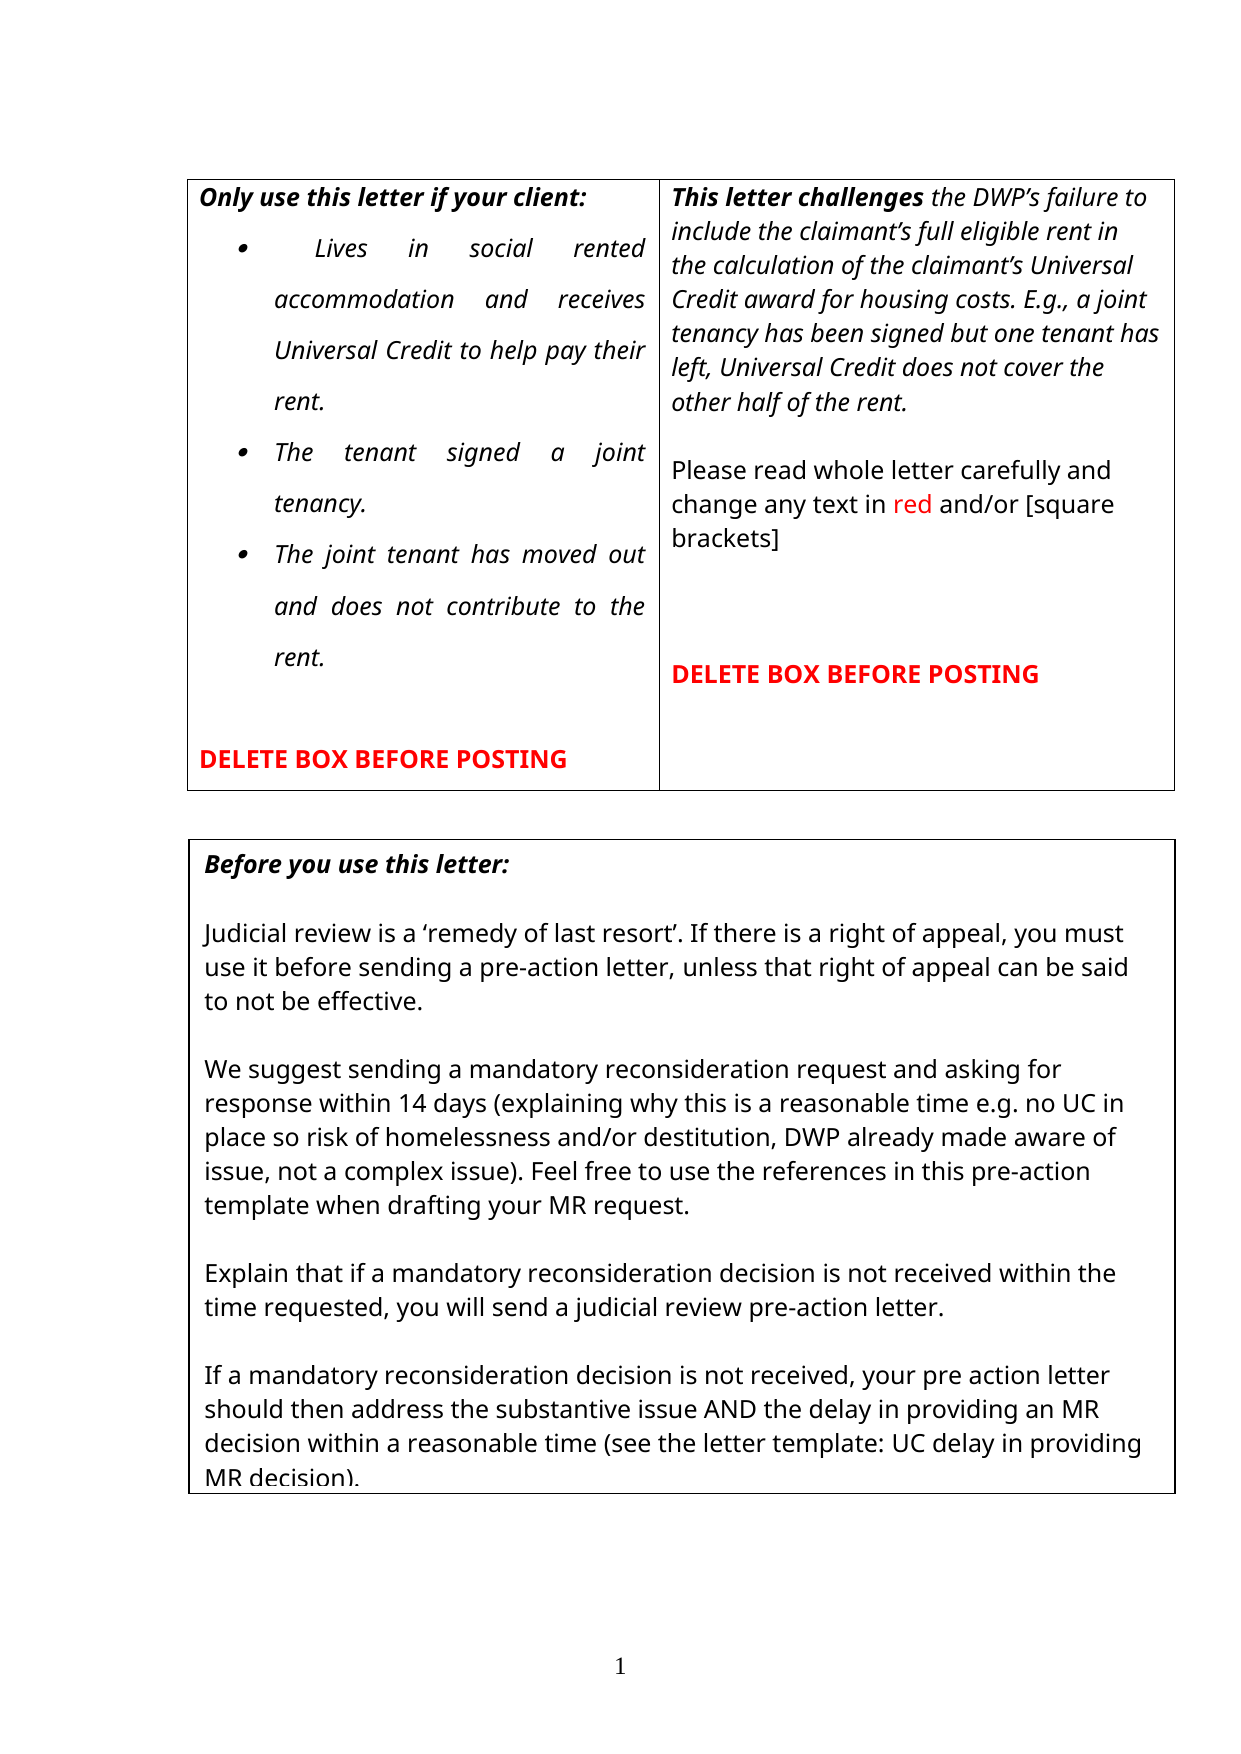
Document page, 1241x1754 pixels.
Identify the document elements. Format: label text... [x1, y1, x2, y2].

table_header This letter challenges the DWP’s failure to include the claimant’s full eligible rent in the calculation of the claimant’s Universal Credit award for housing costs. E.g., a joint tenancy has been signed but one tenant has left, Universal Credit does not cover the other half of the rent. Please read whole letter carefully and change any text in red and/or [square brackets] DELETE BOX BEFORE POSTING [660, 180, 1174, 789]
table_header Only use this letter if your client: Lives in social rented accommodation and receives Universal Credit to help pay their rent. The tenant signed a joint tenancy. The joint tenant has moved out and does not contribute to the rent. DELETE BOX BEFORE POSTING [188, 180, 659, 789]
